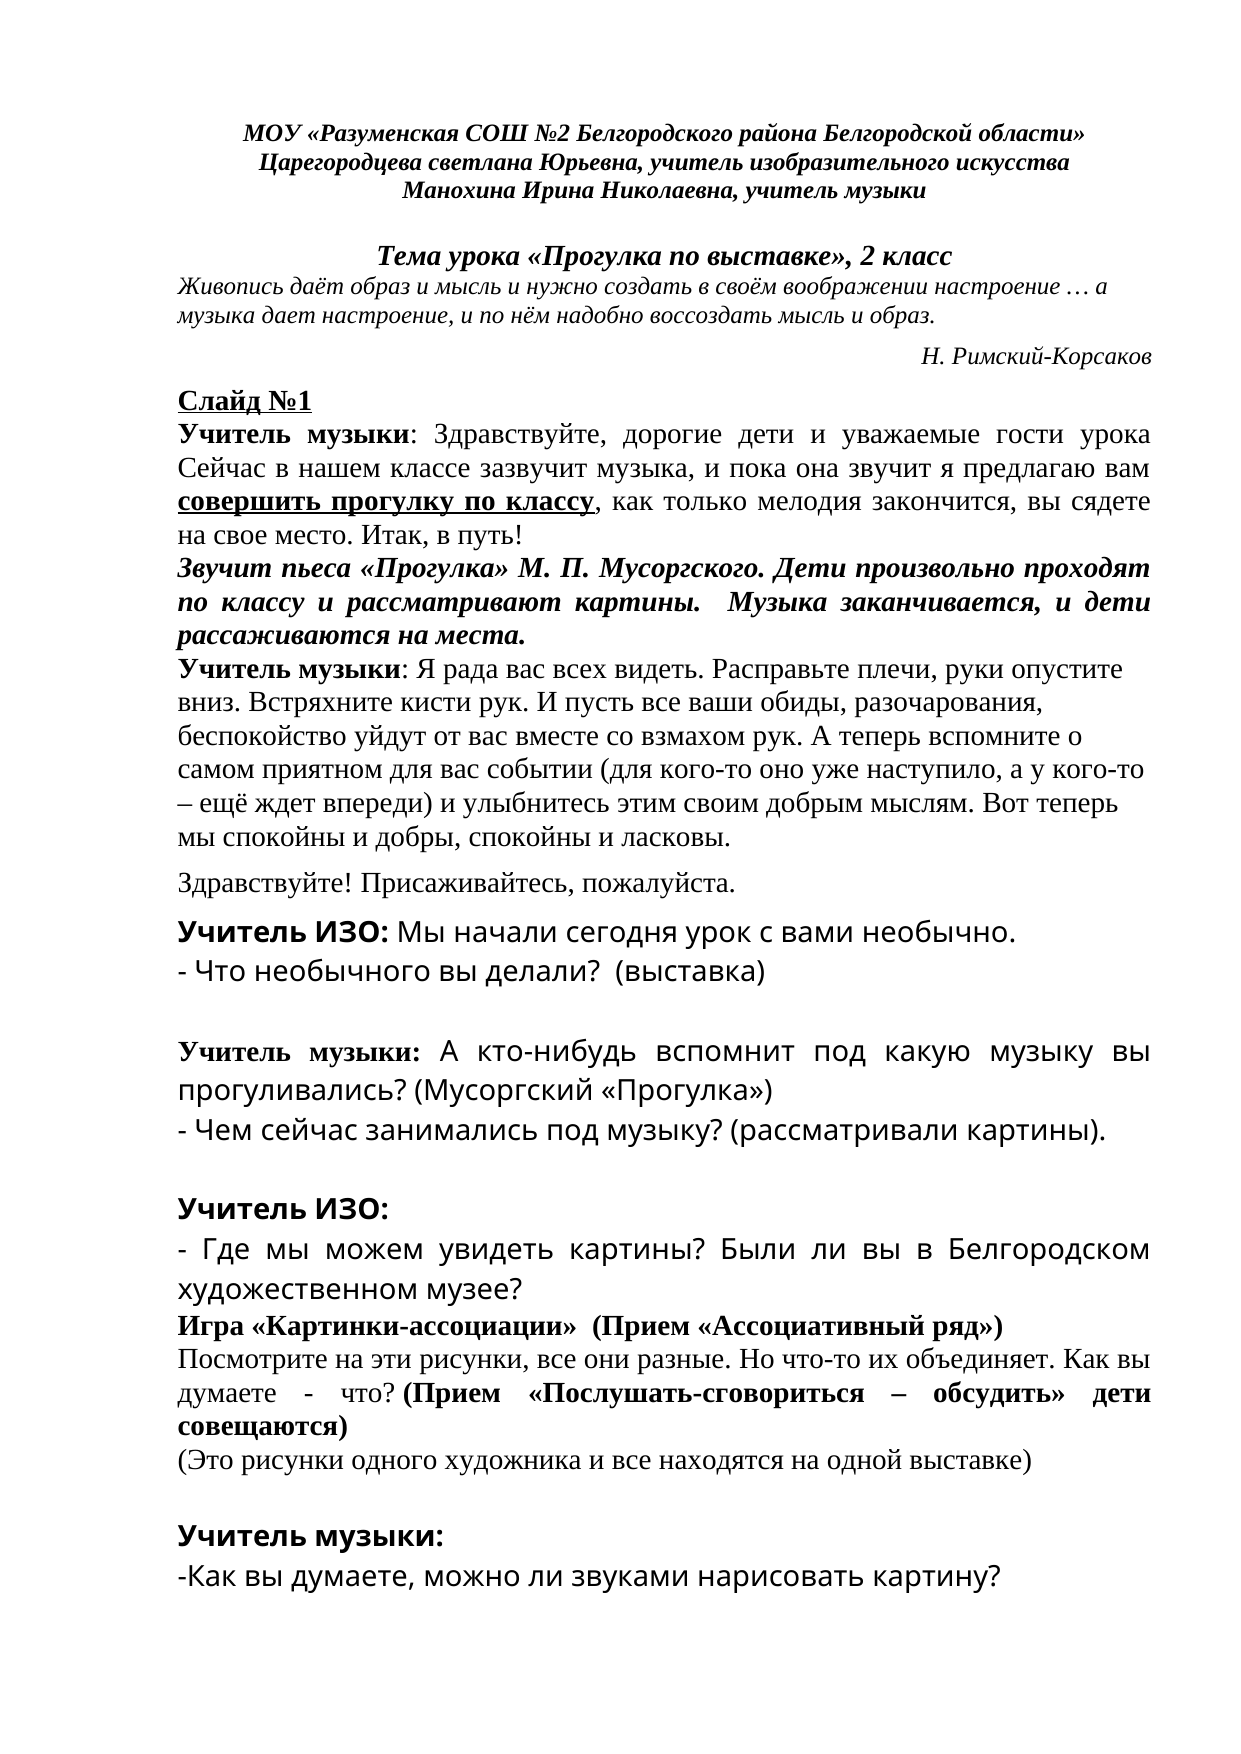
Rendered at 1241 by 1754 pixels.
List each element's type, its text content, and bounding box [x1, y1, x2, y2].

text Н. Римский-Корсаков [177, 341, 1152, 370]
text - Чем сейчас занимались под музыку? (рассматривали картины). [177, 1109, 1152, 1149]
text Учитель музыки: Я рада вас всех видеть. Расправьте плечи, руки опустите вниз. Встряхните кисти рук. И пусть все ваши обиды, разочарования, беспокойство уйдут от вас вместе со взмахом рук. А теперь вспомните о самом приятном для вас событии (для кого-то оно уже наступило, а у кого-то – ещё ждет впереди) и улыбнитесь этим своим добрым мыслям. Вот теперь мы спокойны и добры, спокойны и ласковы. [177, 651, 1152, 852]
text Учитель ИЗО: [177, 1189, 1152, 1228]
text Царегородцева светлана Юрьевна, учитель изобразительного искусства [177, 147, 1152, 176]
text Манохина Ирина Николаевна, учитель музыки [177, 176, 1152, 204]
text Звучит пьеса «Прогулка» М. П. Мусоргского. Дети произвольно проходят по классу и рассматривают картины. Музыка заканчивается, и дети рассаживаются на места. [177, 550, 1152, 651]
text Учитель музыки: Здравствуйте, дорогие дети и уважаемые гости урока Сейчас в нашем классе зазвучит музыка, и пока она звучит я предлагаю вам совершить прогулку по классу, как только мелодия закончится, вы сядете на свое место. Итак, в путь! [177, 416, 1152, 550]
text - Что необычного вы делали? (выставка) [177, 951, 1152, 990]
text - Где мы можем увидеть картины? Были ли вы в Белгородском художественном музее? [177, 1228, 1152, 1308]
text Учитель ИЗО: Мы начали сегодня урок с вами необычно. [177, 911, 1152, 951]
text Тема урока «Прогулка по выставке», 2 класс [177, 238, 1152, 271]
text Учитель музыки: А кто-нибудь вспомнит под какую музыку вы прогуливались? (Мусоргский «Прогулка») [177, 1030, 1152, 1109]
text Слайд №1 [177, 383, 1152, 416]
text МОУ «Разуменская СОШ №2 Белгородского района Белгородской области» [177, 118, 1152, 147]
text Посмотрите на эти рисунки, все они разные. Но что-то их объединяет. Как вы думаете - что? (Прием «Послушать-сговориться – обсудить» дети совещаются) [177, 1341, 1152, 1442]
text -Как вы думаете, можно ли звуками нарисовать картину? [177, 1555, 1152, 1594]
text Живопись даёт образ и мысль и нужно создать в своём воображении настроение … а музыка дает настроение, и по нём надобно воссоздать мысль и образ. [177, 271, 1152, 329]
text Игра «Картинки-ассоциации» (Прием «Ассоциативный ряд») [177, 1308, 1152, 1341]
text Учитель музыки: [177, 1515, 1152, 1555]
text (Это рисунки одного художника и все находятся на одной выставке) [177, 1442, 1152, 1475]
text Здравствуйте! Присаживайтесь, пожалуйста. [177, 865, 1152, 898]
